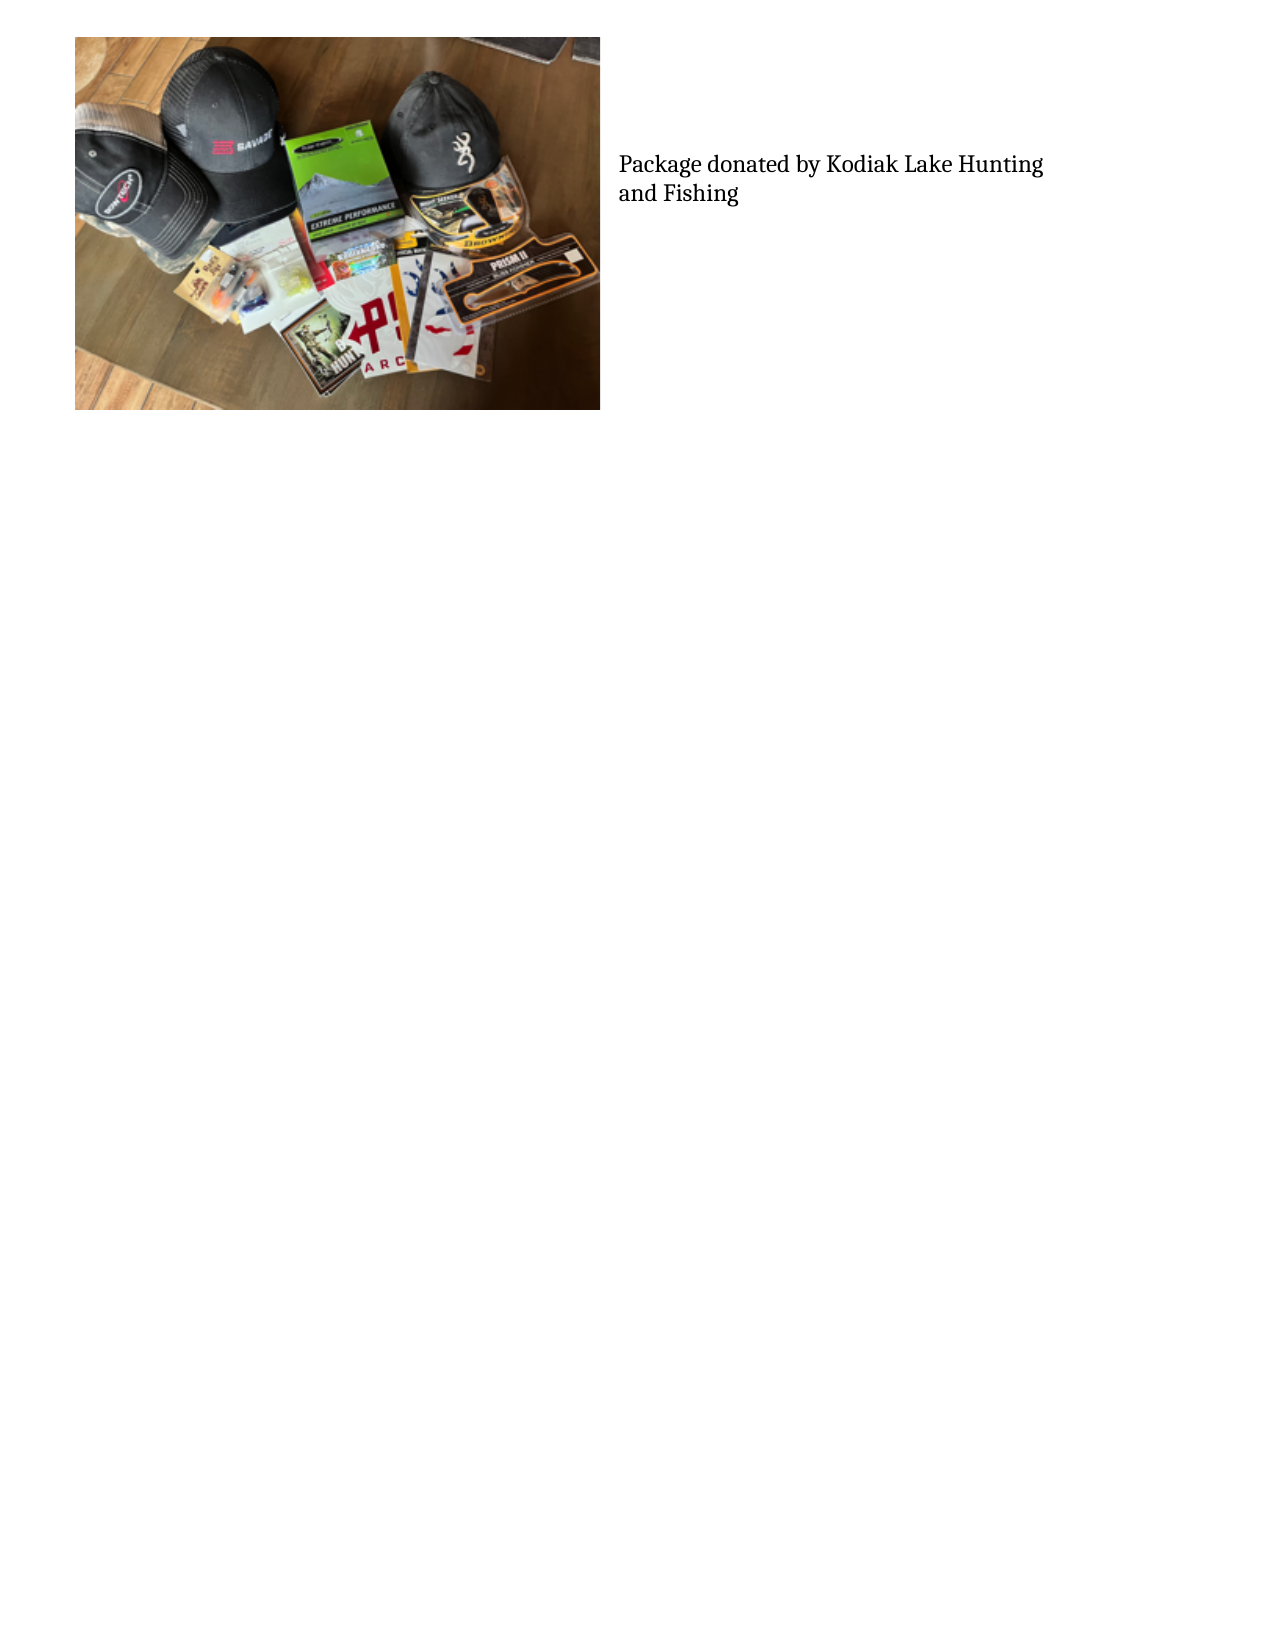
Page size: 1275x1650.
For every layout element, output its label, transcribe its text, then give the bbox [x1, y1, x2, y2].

picture [75, 37, 600, 410]
text Package donated by Kodiak Lake Hunting and Fishing [600, 150, 1087, 207]
